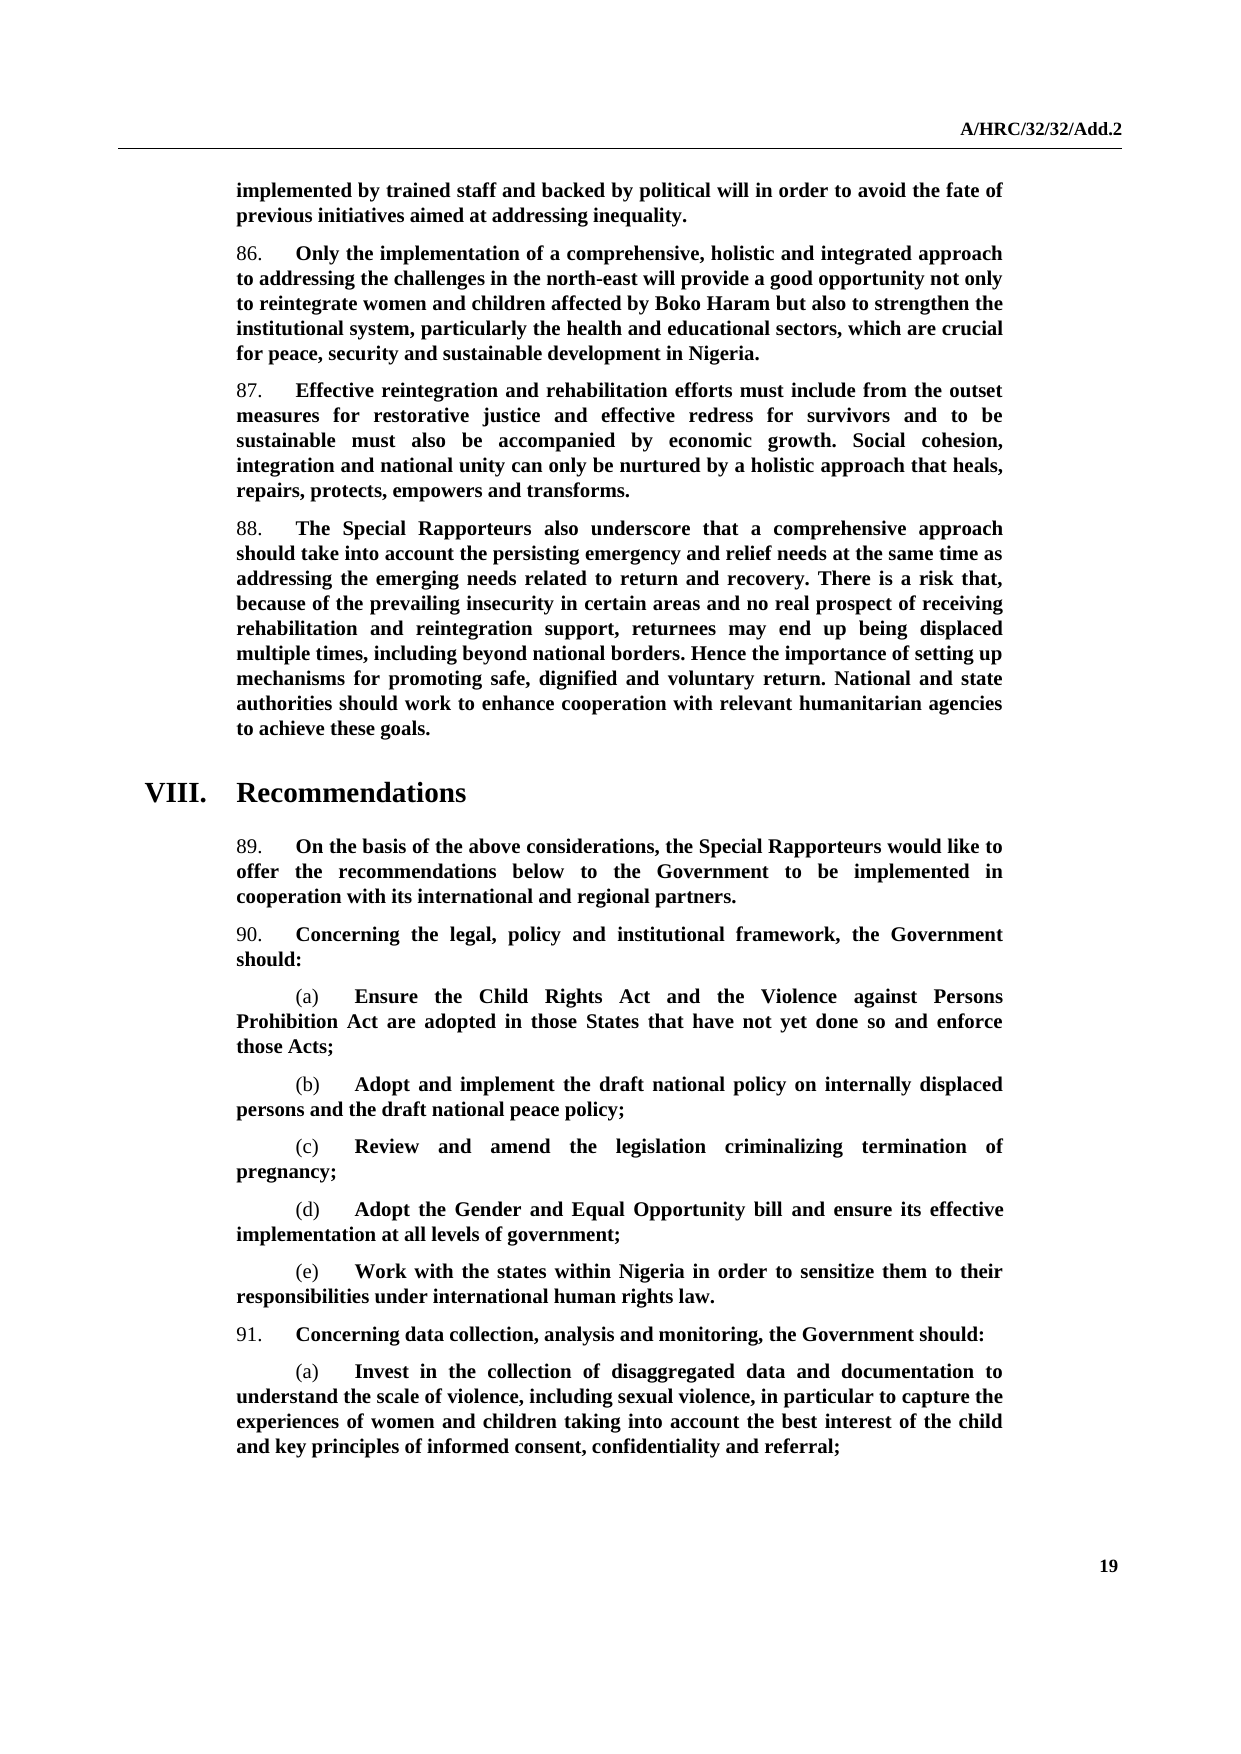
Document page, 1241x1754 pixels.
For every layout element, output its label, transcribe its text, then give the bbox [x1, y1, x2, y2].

text 91. Concerning data collection, analysis and monitoring, the Government should: [236, 1321, 1004, 1346]
text (b) Adopt and implement the draft national policy on internally displaced persons and the draft national peace policy; [236, 1071, 1004, 1121]
text 88. The Special Rapporteurs also underscore that a comprehensive approach should take into account the persisting emergency and relief needs at the same time as addressing the emerging needs related to return and recovery. There is a risk that, because of the prevailing insecurity in certain areas and no real prospect of receiving rehabilitation and reintegration support, returnees may end up being displaced multiple times, including beyond national borders. Hence the importance of setting up mechanisms for promoting safe, dignified and voluntary return. National and state authorities should work to enhance cooperation with relevant humanitarian agencies to achieve these goals. [236, 515, 1004, 740]
text 90. Concerning the legal, policy and institutional framework, the Government should: [236, 921, 1004, 971]
text (d) Adopt the Gender and Equal Opportunity bill and ensure its effective implementation at all levels of government; [236, 1196, 1004, 1246]
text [236, 177, 1004, 227]
text (a) Invest in the collection of disaggregated data and documentation to understand the scale of violence, including sexual violence, in particular to capture the experiences of women and children taking into account the best interest of the child and key principles of informed consent, confidentiality and referral; [236, 1358, 1004, 1458]
text (c) Review and amend the legislation criminalizing termination of pregnancy; [236, 1133, 1004, 1183]
text VIII. Recommendations [118, 777, 1004, 808]
text (a) Ensure the Child Rights Act and the Violence against Persons Prohibition Act are adopted in those States that have not yet done so and enforce those Acts; [236, 983, 1004, 1058]
text 86. Only the implementation of a comprehensive, holistic and integrated approach to addressing the challenges in the north-east will provide a good opportunity not only to reintegrate women and children affected by Boko Haram but also to strengthen the institutional system, particularly the health and educational sectors, which are crucial for peace, security and sustainable development in Nigeria. [236, 240, 1004, 365]
text (e) Work with the states within Nigeria in order to sensitize them to their responsibilities under international human rights law. [236, 1258, 1004, 1308]
text 89. On the basis of the above considerations, the Special Rapporteurs would like to offer the recommendations below to the Government to be implemented in cooperation with its international and regional partners. [236, 833, 1004, 908]
text 87. Effective reintegration and rehabilitation efforts must include from the outset measures for restorative justice and effective redress for survivors and to be sustainable must also be accompanied by economic growth. Social cohesion, integration and national unity can only be nurtured by a holistic approach that heals, repairs, protects, empowers and transforms. [236, 377, 1004, 502]
